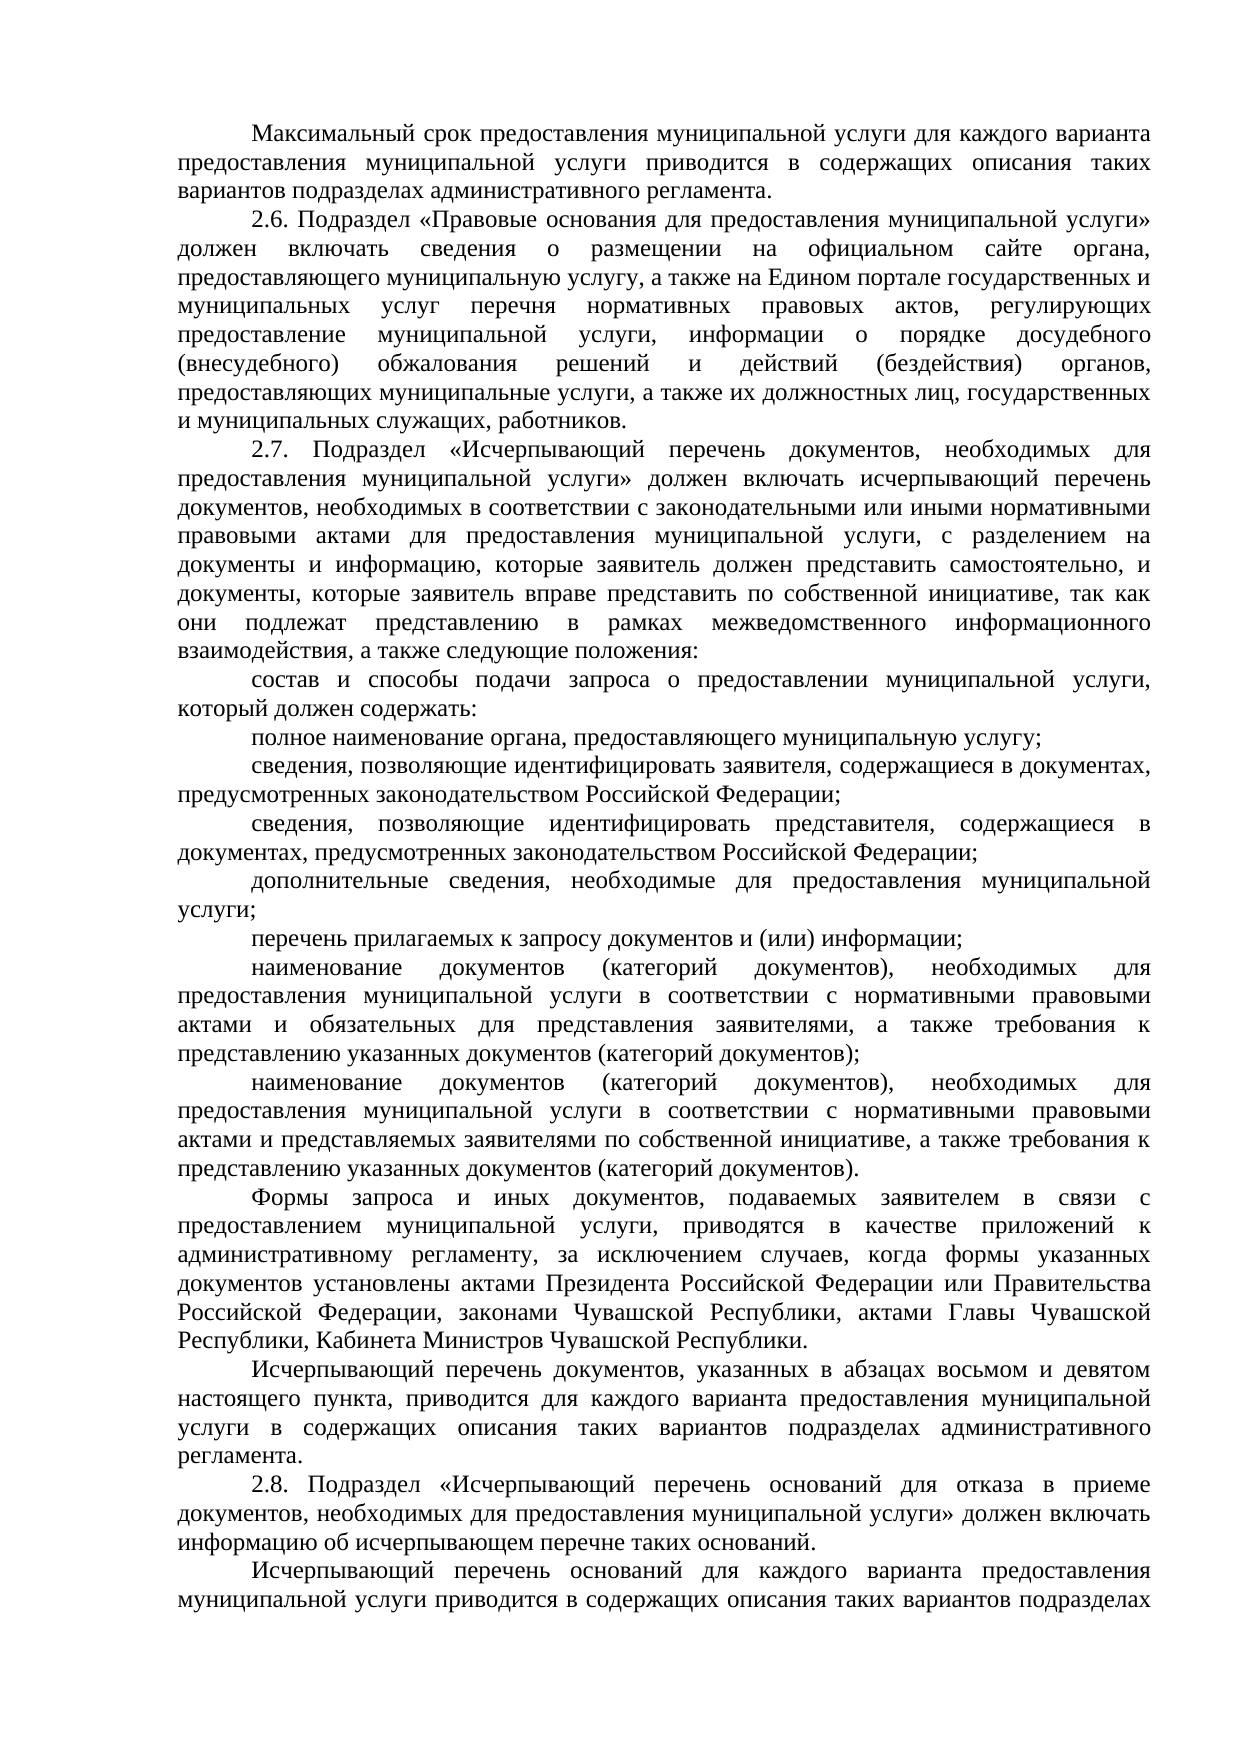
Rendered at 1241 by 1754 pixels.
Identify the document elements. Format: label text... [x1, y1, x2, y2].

text дополнительные сведения, необходимые для предоставления муниципальной услуги; [177, 866, 1152, 923]
text наименование документов (категорий документов), необходимых для предоставления муниципальной услуги в соответствии с нормативными правовыми актами и представляемых заявителями по собственной инициативе, а также требования к представлению указанных документов (категорий документов). [177, 1067, 1152, 1182]
text наименование документов (категорий документов), необходимых для предоставления муниципальной услуги в соответствии с нормативными правовыми актами и обязательных для представления заявителями, а также требования к представлению указанных документов (категорий документов); [177, 952, 1152, 1067]
text Исчерпывающий перечень документов, указанных в абзацах восьмом и девятом настоящего пункта, приводится для каждого варианта предоставления муниципальной услуги в содержащих описания таких вариантов подразделах административного регламента. [177, 1354, 1152, 1469]
text сведения, позволяющие идентифицировать представителя, содержащиеся в документах, предусмотренных законодательством Российской Федерации; [177, 808, 1152, 866]
text 2.7. Подраздел «Исчерпывающий перечень документов, необходимых для предоставления муниципальной услуги» должен включать исчерпывающий перечень документов, необходимых в соответствии с законодательными или иными нормативными правовыми актами для предоставления муниципальной услуги, с разделением на документы и информацию, которые заявитель должен представить самостоятельно, и документы, которые заявитель вправе представить по собственной инициативе, так как они подлежат представлению в рамках межведомственного информационного взаимодействия, а также следующие положения: [177, 434, 1152, 664]
text состав и способы подачи запроса о предоставлении муниципальной услуги, который должен содержать: [177, 664, 1152, 722]
text Формы запроса и иных документов, подаваемых заявителем в связи с предоставлением муниципальной услуги, приводятся в качестве приложений к административному регламенту, за исключением случаев, когда формы указанных документов установлены актами Президента Российской Федерации или Правительства Российской Федерации, законами Чувашской Республики, актами Главы Чувашской Республики, Кабинета Министров Чувашской Республики. [177, 1182, 1152, 1354]
text сведения, позволяющие идентифицировать заявителя, содержащиеся в документах, предусмотренных законодательством Российской Федерации; [177, 751, 1152, 808]
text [177, 1556, 1152, 1613]
text 2.6. Подраздел «Правовые основания для предоставления муниципальной услуги» должен включать сведения о размещении на официальном сайте органа, предоставляющего муниципальную услугу, а также на Едином портале государственных и муниципальных услуг перечня нормативных правовых актов, регулирующих предоставление муниципальной услуги, информации о порядке досудебного (внесудебного) обжалования решений и действий (бездействия) органов, предоставляющих муниципальные услуги, а также их должностных лиц, государственных и муниципальных служащих, работников. [177, 204, 1152, 434]
text полное наименование органа, предоставляющего муниципальную услугу; [177, 722, 1152, 751]
text Максимальный срок предоставления муниципальной услуги для каждого варианта предоставления муниципальной услуги приводится в содержащих описания таких вариантов подразделах административного регламента. [177, 118, 1152, 204]
text перечень прилагаемых к запросу документов и (или) информации; [177, 923, 1152, 952]
text 2.8. Подраздел «Исчерпывающий перечень оснований для отказа в приеме документов, необходимых для предоставления муниципальной услуги» должен включать информацию об исчерпывающем перечне таких оснований. [177, 1469, 1152, 1556]
